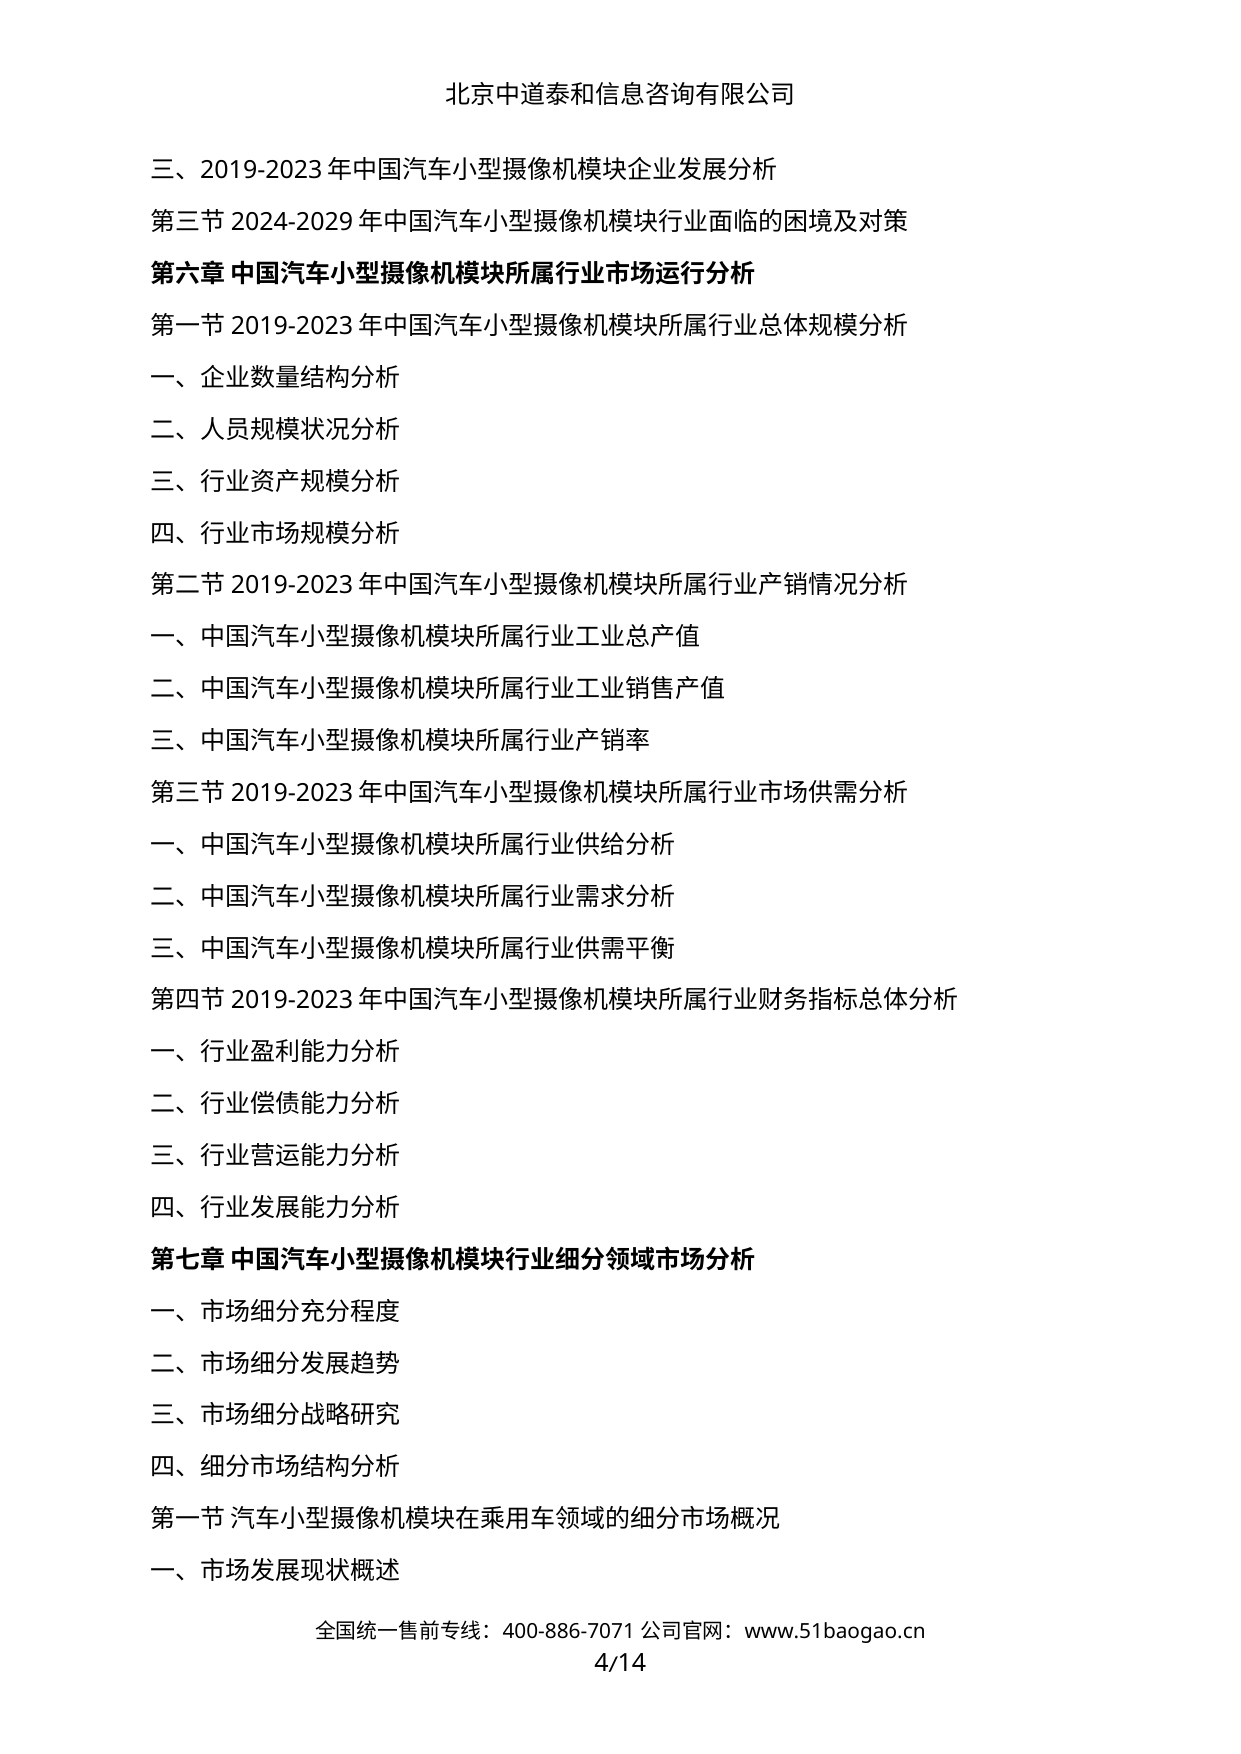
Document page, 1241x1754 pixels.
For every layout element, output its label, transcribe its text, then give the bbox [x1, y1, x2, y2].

text 三、行业营运能力分析 [150, 1136, 1090, 1172]
text 二、中国汽车小型摄像机模块所属行业需求分析 [150, 876, 1090, 912]
text 二、中国汽车小型摄像机模块所属行业工业销售产值 [150, 669, 1090, 705]
text 三、行业资产规模分析 [150, 461, 1090, 497]
text 二、人员规模状况分析 [150, 409, 1090, 446]
text 一、行业盈利能力分析 [150, 1032, 1090, 1068]
text 一、企业数量结构分析 [150, 357, 1090, 394]
text 第二节 2019-2023年中国汽车小型摄像机模块所属行业产销情况分析 [150, 565, 1090, 601]
text 第三节 2024-2029年中国汽车小型摄像机模块行业面临的困境及对策 [150, 202, 1090, 238]
text 一、中国汽车小型摄像机模块所属行业工业总产值 [150, 617, 1090, 653]
text 第七章 中国汽车小型摄像机模块行业细分领域市场分析 [150, 1239, 1090, 1276]
text 一、中国汽车小型摄像机模块所属行业供给分析 [150, 824, 1090, 861]
text 第一节 汽车小型摄像机模块在乘用车领域的细分市场概况 [150, 1499, 1090, 1535]
text 三、中国汽车小型摄像机模块所属行业供需平衡 [150, 928, 1090, 964]
text 二、市场细分发展趋势 [150, 1343, 1090, 1379]
text 第一节 2019-2023年中国汽车小型摄像机模块所属行业总体规模分析 [150, 306, 1090, 342]
text 三、2019-2023年中国汽车小型摄像机模块企业发展分析 [150, 150, 1090, 186]
text 三、市场细分战略研究 [150, 1395, 1090, 1431]
text 一、市场发展现状概述 [150, 1551, 1090, 1587]
text 第四节 2019-2023年中国汽车小型摄像机模块所属行业财务指标总体分析 [150, 980, 1090, 1016]
text 二、行业偿债能力分析 [150, 1084, 1090, 1120]
text 四、细分市场结构分析 [150, 1447, 1090, 1483]
text 四、行业发展能力分析 [150, 1187, 1090, 1224]
text 第三节 2019-2023年中国汽车小型摄像机模块所属行业市场供需分析 [150, 772, 1090, 809]
text 第六章 中国汽车小型摄像机模块所属行业市场运行分析 [150, 254, 1090, 290]
text 三、中国汽车小型摄像机模块所属行业产销率 [150, 721, 1090, 757]
text 四、行业市场规模分析 [150, 513, 1090, 549]
text 一、市场细分充分程度 [150, 1291, 1090, 1327]
